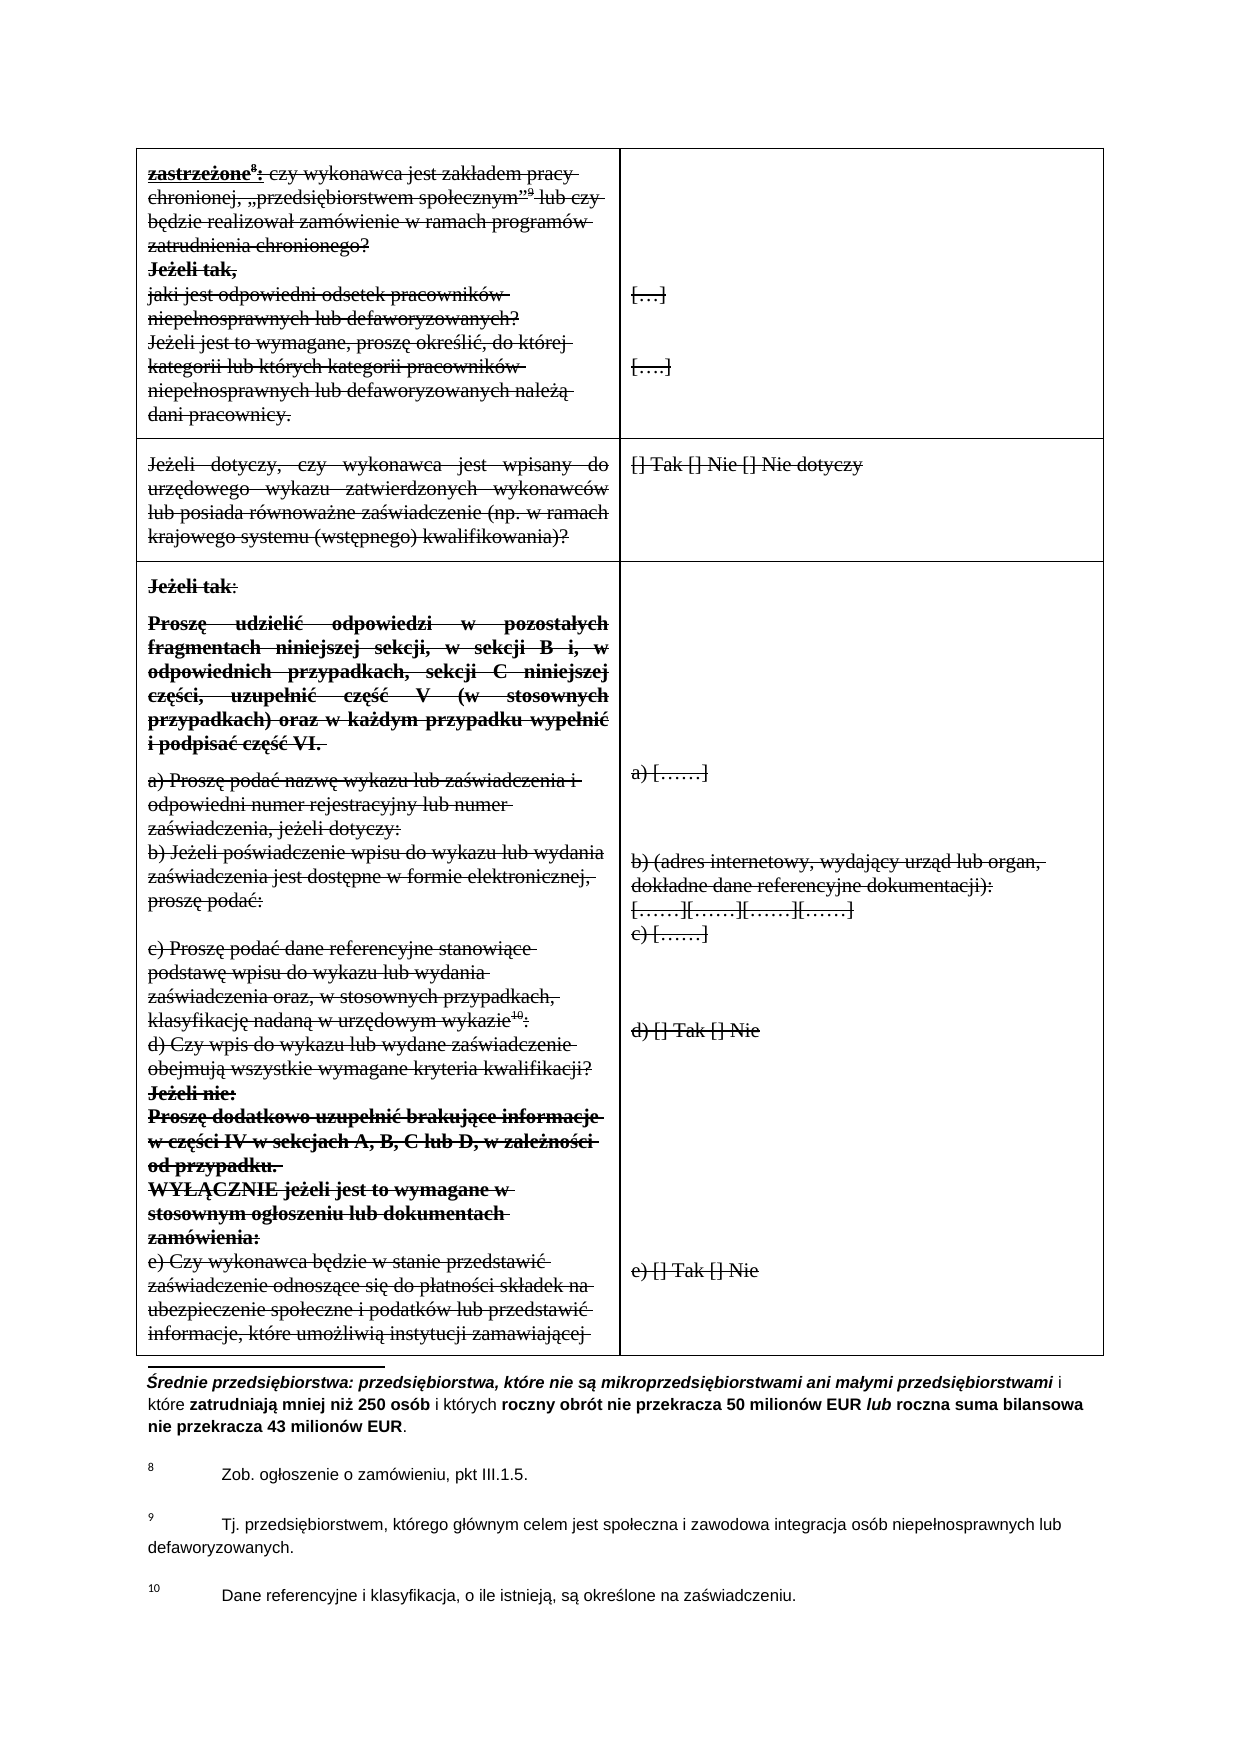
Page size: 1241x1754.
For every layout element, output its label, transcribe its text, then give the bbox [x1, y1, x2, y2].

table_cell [137, 149, 619, 438]
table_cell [621, 149, 1103, 438]
table_cell Jeżeli dotyczy, czy wykonawca jest wpisany do urzędowego wykazu zatwierdzonych wykonawców lub posiada równoważne zaświadczenie (np. w ramach krajowego systemu (wstępnego) kwalifikowania)? [137, 439, 619, 561]
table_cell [137, 562, 619, 1354]
table_cell [] Tak [] Nie [] Nie dotyczy [621, 439, 1103, 561]
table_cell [621, 562, 1103, 1354]
